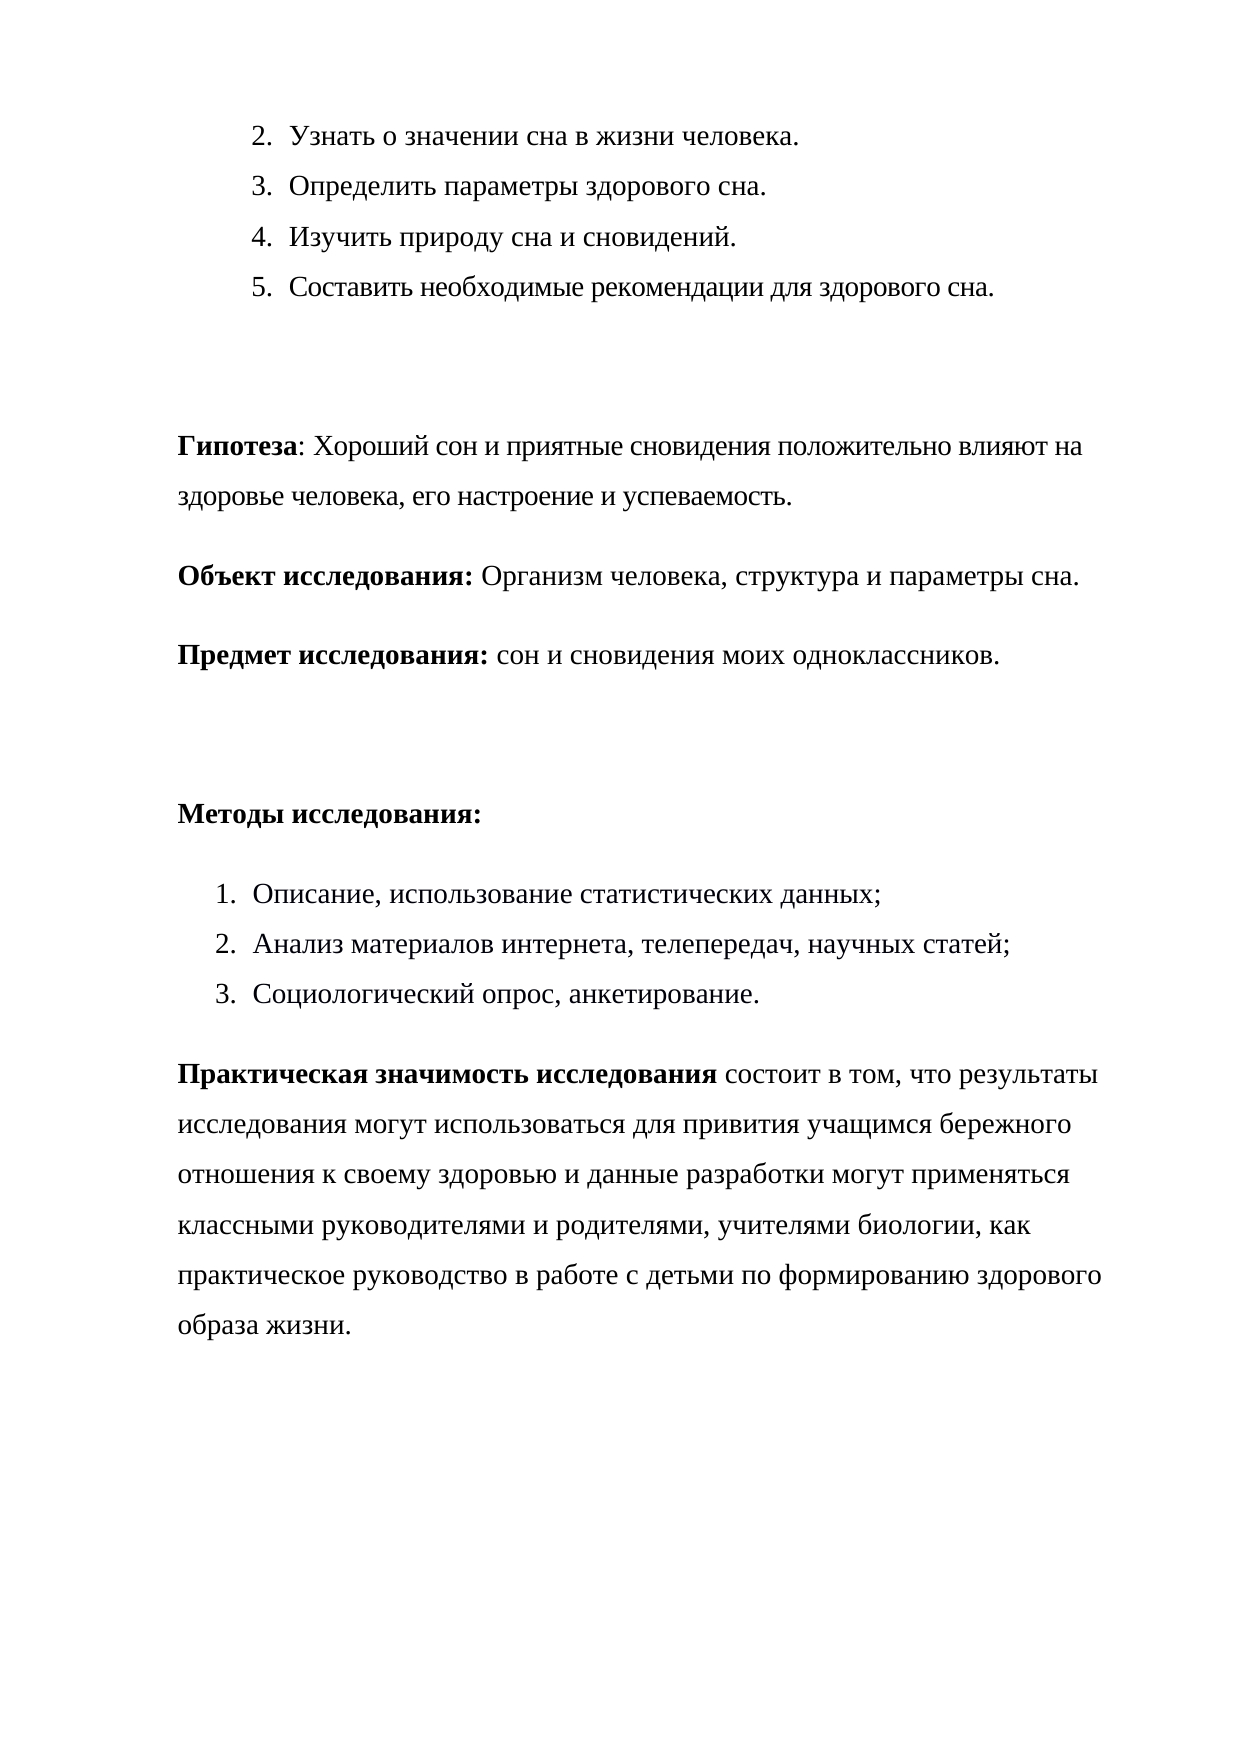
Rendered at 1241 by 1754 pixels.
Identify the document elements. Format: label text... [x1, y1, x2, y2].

text Гипотеза: Хороший сон и приятные сновидения положительно влияют на здоровье человека, его настроение и успеваемость. [177, 428, 1152, 512]
list Социологический опрос, анкетирование. [215, 976, 1152, 1010]
list Узнать о значении сна в жизни человека. [251, 118, 1152, 152]
list Изучить природу сна и сновидений. [251, 219, 1152, 252]
list Анализ материалов интернета, телепередач, научных статей; [215, 926, 1152, 959]
list Описание, использование статистических данных; [215, 876, 1152, 909]
text Предмет исследования: сон и сновидения моих одноклассников. [177, 637, 1152, 671]
text Объект исследования: Организм человека, структура и параметры сна. [177, 558, 1152, 591]
list Составить необходимые рекомендации для здорового сна. [251, 269, 1152, 303]
text Практическая значимость исследования состоит в том, что результаты исследования могут использоваться для привития учащимся бережного отношения к своему здоровью и данные разработки могут применяться классными руководителями и родителями, учителями биологии, как практическое руководство в работе с детьми по формированию здорового образа жизни. [177, 1056, 1152, 1341]
list Определить параметры здорового сна. [251, 168, 1152, 202]
text Методы исследования: [177, 796, 1152, 830]
